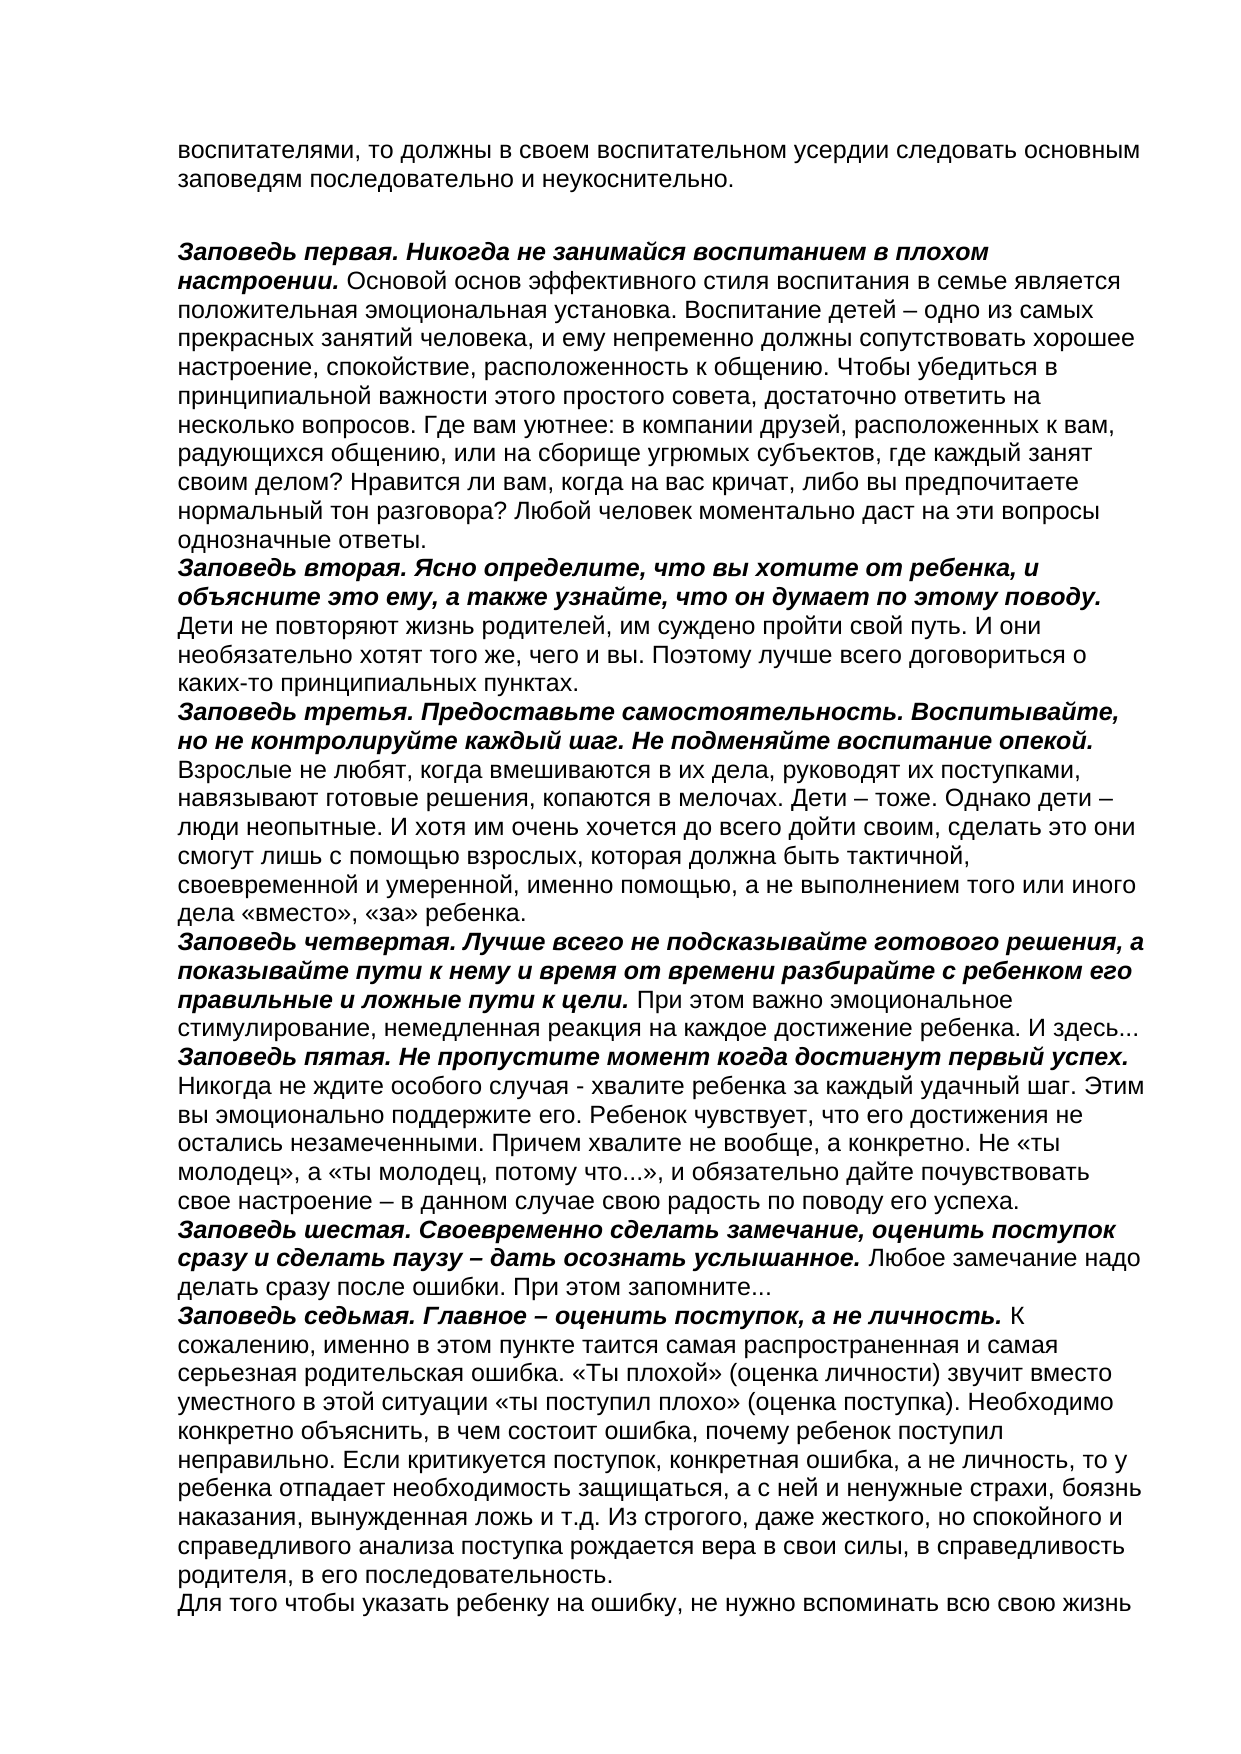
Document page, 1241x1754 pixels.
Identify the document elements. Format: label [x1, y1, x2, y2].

table_cell [176, 118, 1150, 1619]
